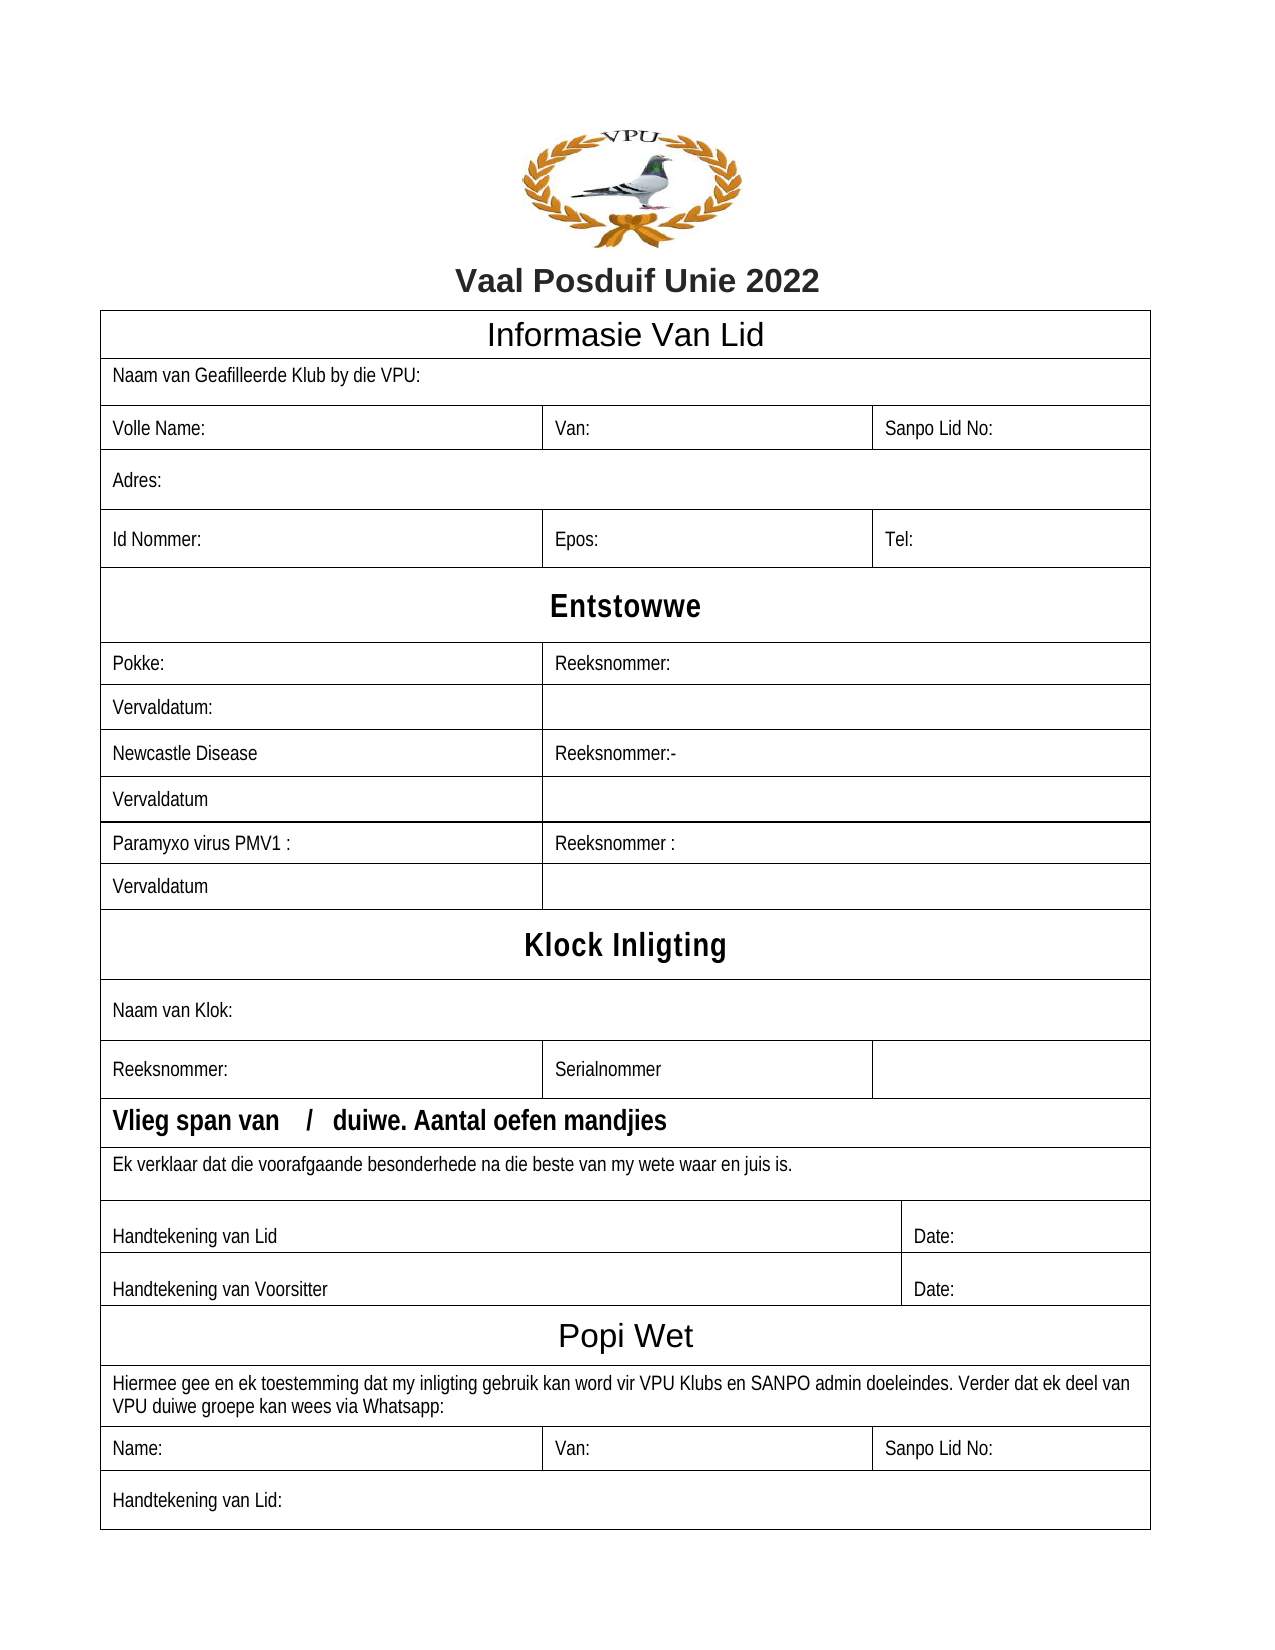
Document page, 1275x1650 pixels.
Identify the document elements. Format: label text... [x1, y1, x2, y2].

table_cell Name: [101, 1427, 542, 1469]
table_cell Epos: [543, 510, 872, 567]
table_cell Sanpo Lid No: [873, 406, 1150, 449]
table_cell Reeksnommer: [101, 1041, 542, 1098]
table_cell [543, 864, 1150, 908]
title Vaal Posduif Unie 2022 [112, 261, 1163, 299]
table_cell Reeksnommer:- [543, 730, 1150, 776]
table_cell Naam van Geafilleerde Klub by die VPU: [101, 359, 1150, 405]
table_cell Sanpo Lid No: [873, 1427, 1150, 1469]
table_cell Id Nommer: [101, 510, 542, 567]
table_cell Adres: [101, 450, 1150, 509]
table_cell Vervaldatum [101, 864, 542, 908]
table_cell Newcastle Disease [101, 730, 542, 776]
table_cell Handtekening van Voorsitter [101, 1253, 901, 1305]
table_cell Date: [902, 1201, 1150, 1252]
table_cell Handtekening van Lid [101, 1201, 901, 1252]
table_cell Vervaldatum: [101, 685, 542, 729]
table_cell Handtekening van Lid: [101, 1471, 1150, 1529]
table_cell Reeksnommer: [543, 643, 1150, 684]
table_header Informasie Van Lid [101, 311, 1150, 358]
table_cell Van: [543, 1427, 872, 1469]
table_cell Entstowwe [101, 568, 1150, 642]
table_cell Volle Name: [101, 406, 542, 449]
table_cell Vervaldatum [101, 777, 542, 821]
table_cell Paramyxo virus PMV1 : [101, 823, 542, 863]
table_cell Klock Inligting [101, 910, 1150, 979]
table_cell Popi Wet [101, 1306, 1150, 1365]
picture [506, 116, 769, 251]
table_cell Van: [543, 406, 872, 449]
table_cell Pokke: [101, 643, 542, 684]
table_cell Naam van Klok: [101, 980, 1150, 1039]
table_cell Date: [902, 1253, 1150, 1305]
table_cell Vlieg span van / duiwe. Aantal oefen mandjies [101, 1099, 1150, 1147]
table_cell Serialnommer [543, 1041, 872, 1098]
table_cell Ek verklaar dat die voorafgaande besonderhede na die beste van my wete waar en juis is. [101, 1148, 1150, 1200]
table_cell Tel: [873, 510, 1150, 567]
table_cell [873, 1041, 1150, 1098]
table_cell Hiermee gee en ek toestemming dat my inligting gebruik kan word vir VPU Klubs en SANPO admin doeleindes. Verder dat ek deel van VPU duiwe groepe kan wees via Whatsapp: [101, 1366, 1150, 1426]
table_cell Reeksnommer : [543, 823, 1150, 863]
table_cell [543, 685, 1150, 729]
table_cell [543, 777, 1150, 821]
